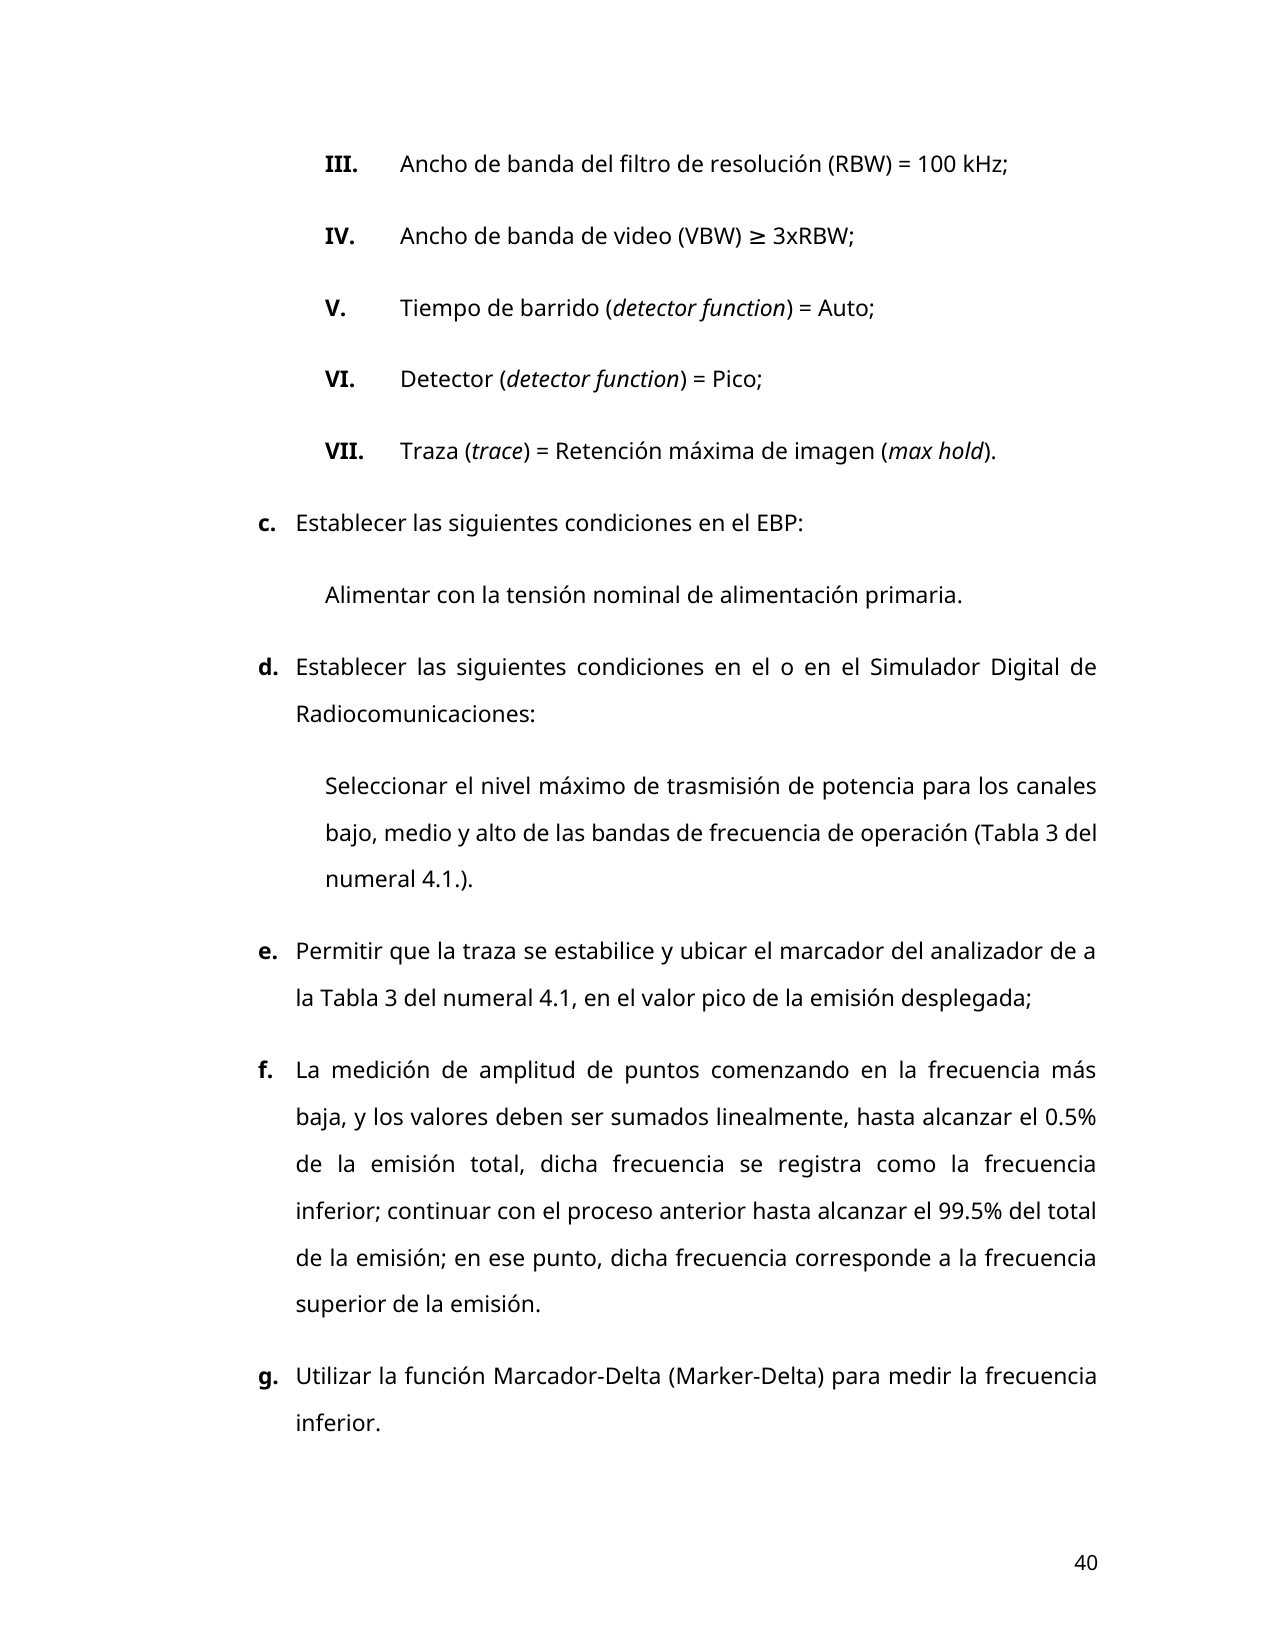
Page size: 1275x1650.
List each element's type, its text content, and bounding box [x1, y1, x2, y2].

list La medición de amplitud de puntos comenzando en la frecuencia más baja, y los valores deben ser sumados linealmente, hasta alcanzar el 0.5% de la emisión total, dicha frecuencia se registra como la frecuencia inferior; continuar con el proceso anterior hasta alcanzar el 99.5% del total de la emisión; en ese punto, dicha frecuencia corresponde a la frecuencia superior de la emisión. [258, 1054, 1098, 1319]
list Establecer las siguientes condiciones en el EBP: [258, 507, 1098, 538]
text Alimentar con la tensión nominal de alimentación primaria. [325, 579, 1098, 610]
list Utilizar la función Marcador-Delta (Marker-Delta) para medir la frecuencia inferior. [258, 1360, 1098, 1438]
list Detector (detector function) = Pico; [325, 363, 1098, 394]
text Seleccionar el nivel máximo de trasmisión de potencia para los canales bajo, medio y alto de las bandas de frecuencia de operación (Tabla 3 del numeral 4.1.). [325, 769, 1098, 894]
list Establecer las siguientes condiciones en el o en el Simulador Digital de Radiocomunicaciones: [258, 651, 1098, 729]
list Permitir que la traza se estabilice y ubicar el marcador del analizador de a la Tabla 3 del numeral 4.1, en el valor pico de la emisión desplegada; [258, 935, 1098, 1013]
list Tiempo de barrido (detector function) = Auto; [325, 291, 1098, 323]
list Traza (trace) = Retención máxima de imagen (max hold). [325, 435, 1098, 466]
list Ancho de banda de video (VBW) ≥ 3xRBW; [325, 219, 1098, 251]
list Ancho de banda del filtro de resolución (RBW) = 100 kHz; [325, 148, 1098, 179]
